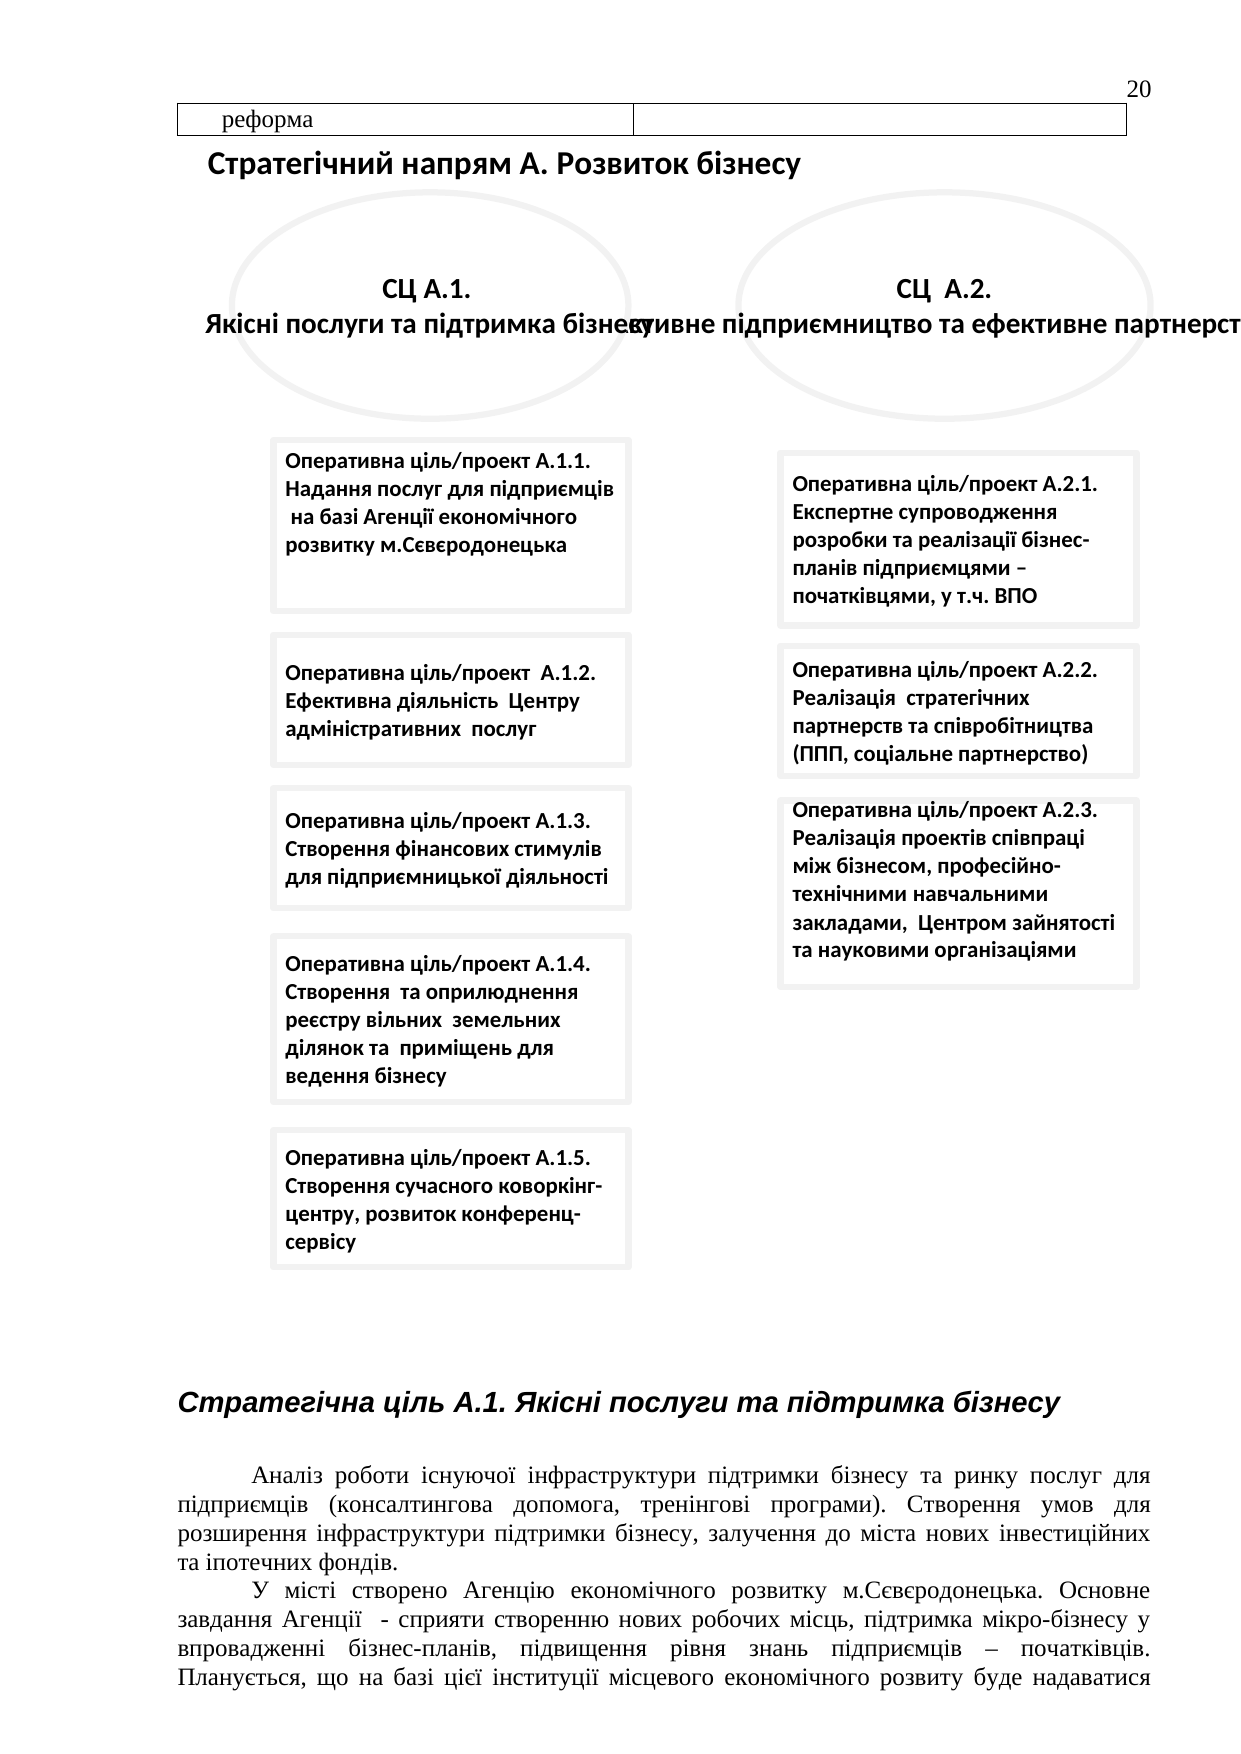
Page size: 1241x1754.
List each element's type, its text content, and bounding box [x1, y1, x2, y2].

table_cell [178, 104, 633, 135]
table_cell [634, 104, 1126, 135]
subtitle Аналіз роботи існуючої інфраструктури підтримки бізнесу та ринку послуг для підприємців (консалтингова допомога, тренінгові програми). Створення умов для розширення інфраструктури підтримки бізнесу, залучення до міста нових інвестиційних та іпотечних фондів. [177, 1460, 1152, 1575]
subtitle Стратегічна ціль А.1. Якісні послуги та підтримка бізнесу [177, 1386, 1152, 1419]
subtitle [177, 1575, 1152, 1690]
